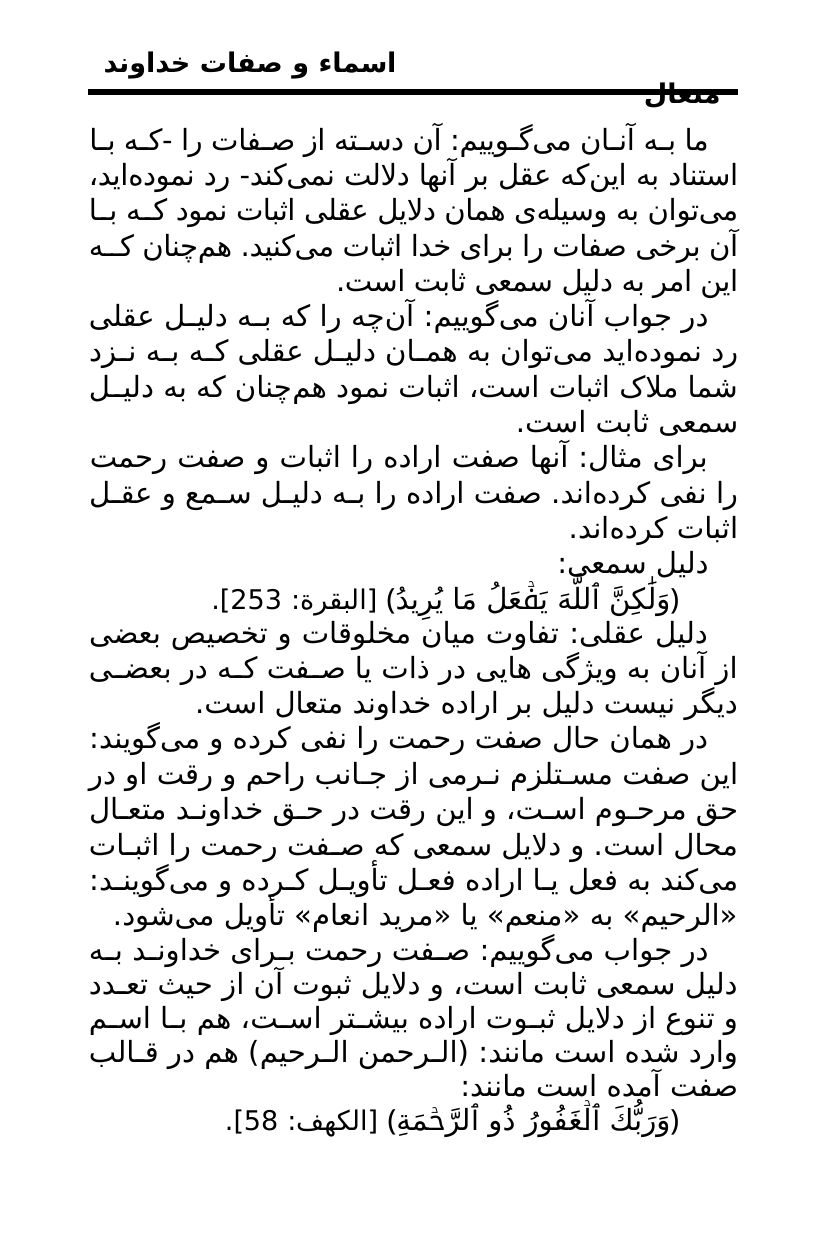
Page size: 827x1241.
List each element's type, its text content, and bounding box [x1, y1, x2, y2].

text در همان حال صفت رحمت را نفی کرده و می‌گویند: این صفت مستلزم نرمی از جانب راحم و رقت او در حق مرحوم است، و این رقت در حق خداوند متعال محال است. و دلایل سمعی که صفت رحمت را اثبات می‌کند به فعل یا اراده فعل تأویل کرده و می‌گویند: «الرحیم» به «منعم» یا «مرید انعام» تأویل می‌شود. [89, 722, 738, 932]
text برای مثال: آنها صفت اراده را اثبات و صفت رحمت را نفی کرده‌اند. صفت اراده را به دلیل سمع و عقل اثبات کرده‌اند. [89, 441, 738, 545]
text ﴿وَرَبُّكَ ٱلۡغَفُورُ ذُو ٱلرَّحۡمَةِ﴾ [الکهف: 58]. [89, 1103, 679, 1137]
text ما به آنان می‌گوییم: آن دسته از صفات را -که با استناد به این‌که عقل بر آنها دلالت نمی‌کند- رد نموده‌اید، می‌توان به وسیله‌ی همان دلایل عقلی اثبات نمود که با آن برخی صفات را برای خدا اثبات می‌کنید. هم‌چنان که این امر به دلیل سمعی ثابت است. [89, 123, 738, 298]
text دلیل عقلی: تفاوت میان مخلوقات و تخصیص بعضی از آنان به ویژگی هایی در ذات یا صفت که در بعضی دیگر نیست دلیل بر اراده خداوند متعال است. [89, 616, 738, 721]
text دلیل سمعی: [89, 547, 738, 581]
text ﴿وَلَٰكِنَّ ٱللَّهَ يَفۡعَلُ مَا يُرِيدُ﴾ [البقرة: 253]. [89, 582, 679, 616]
text در جواب می‌گوییم: صفت رحمت برای خداوند به دلیل سمعی ثابت است، و دلایل ثبوت آن از حیث تعدد و تنوع از دلایل ثبوت اراده بیشتر است، هم با اسم وارد شده است مانند: (الرحمن الرحيم) هم در قالب صفت آمده است مانند: [89, 934, 738, 1103]
text در جواب آنان می‌گوییم: آن‌چه را که به دلیل عقلی رد نموده‌اید می‌توان به همان دلیل عقلی که به نزد شما ملاک اثبات است، اثبات نمود هم‌چنان که به دلیل سمعی ثابت است. [89, 299, 738, 439]
